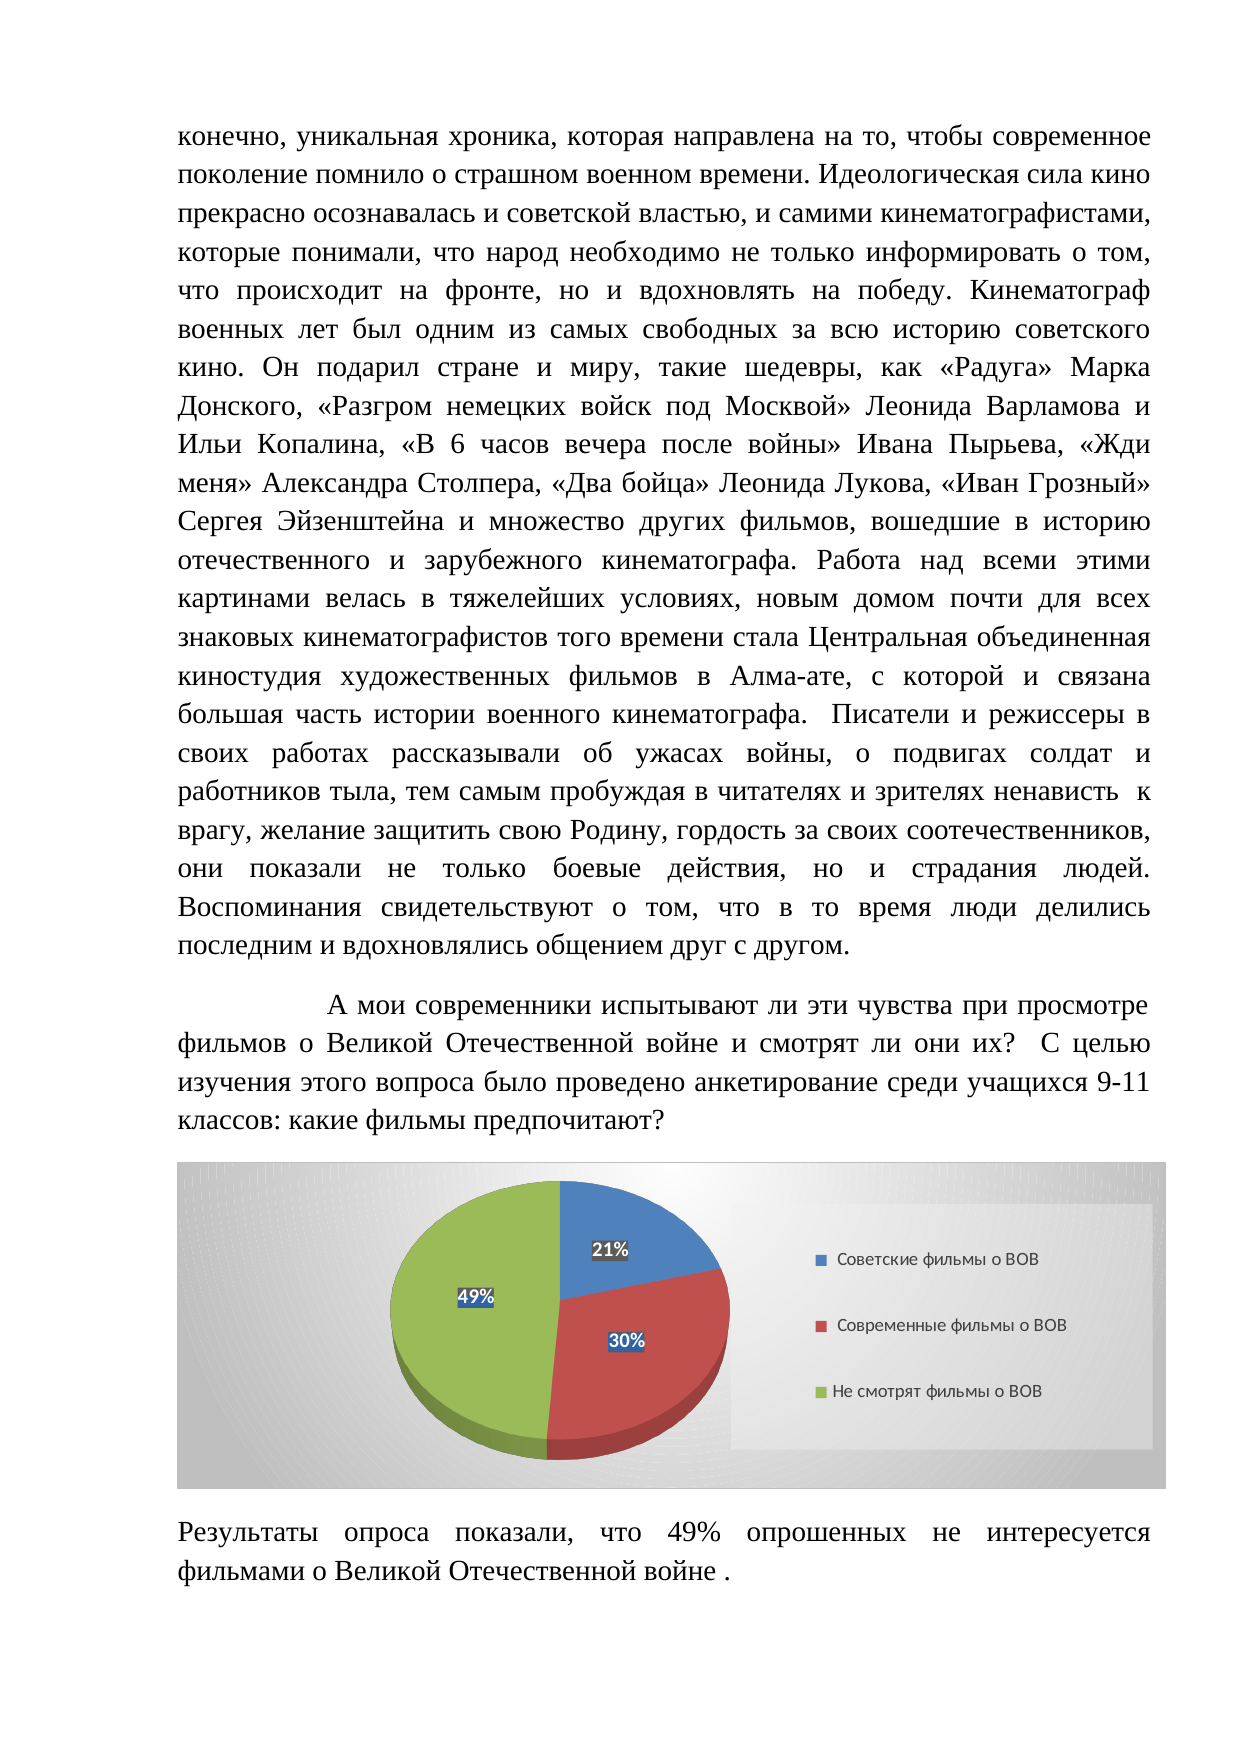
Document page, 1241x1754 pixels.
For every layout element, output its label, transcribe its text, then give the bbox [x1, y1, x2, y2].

text А мои современники испытывают ли эти чувства при просмотре фильмов о Великой Отечественной войне и смотрят ли они их? С целью изучения этого вопроса было проведено анкетирование среди учащихся 9-11 классов: какие фильмы предпочитают? [177, 987, 1152, 1136]
text Результаты опроса показали, что 49% опрошенных не интересуется фильмами о Великой Отечественной войне . [177, 1514, 1152, 1587]
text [177, 118, 1152, 961]
